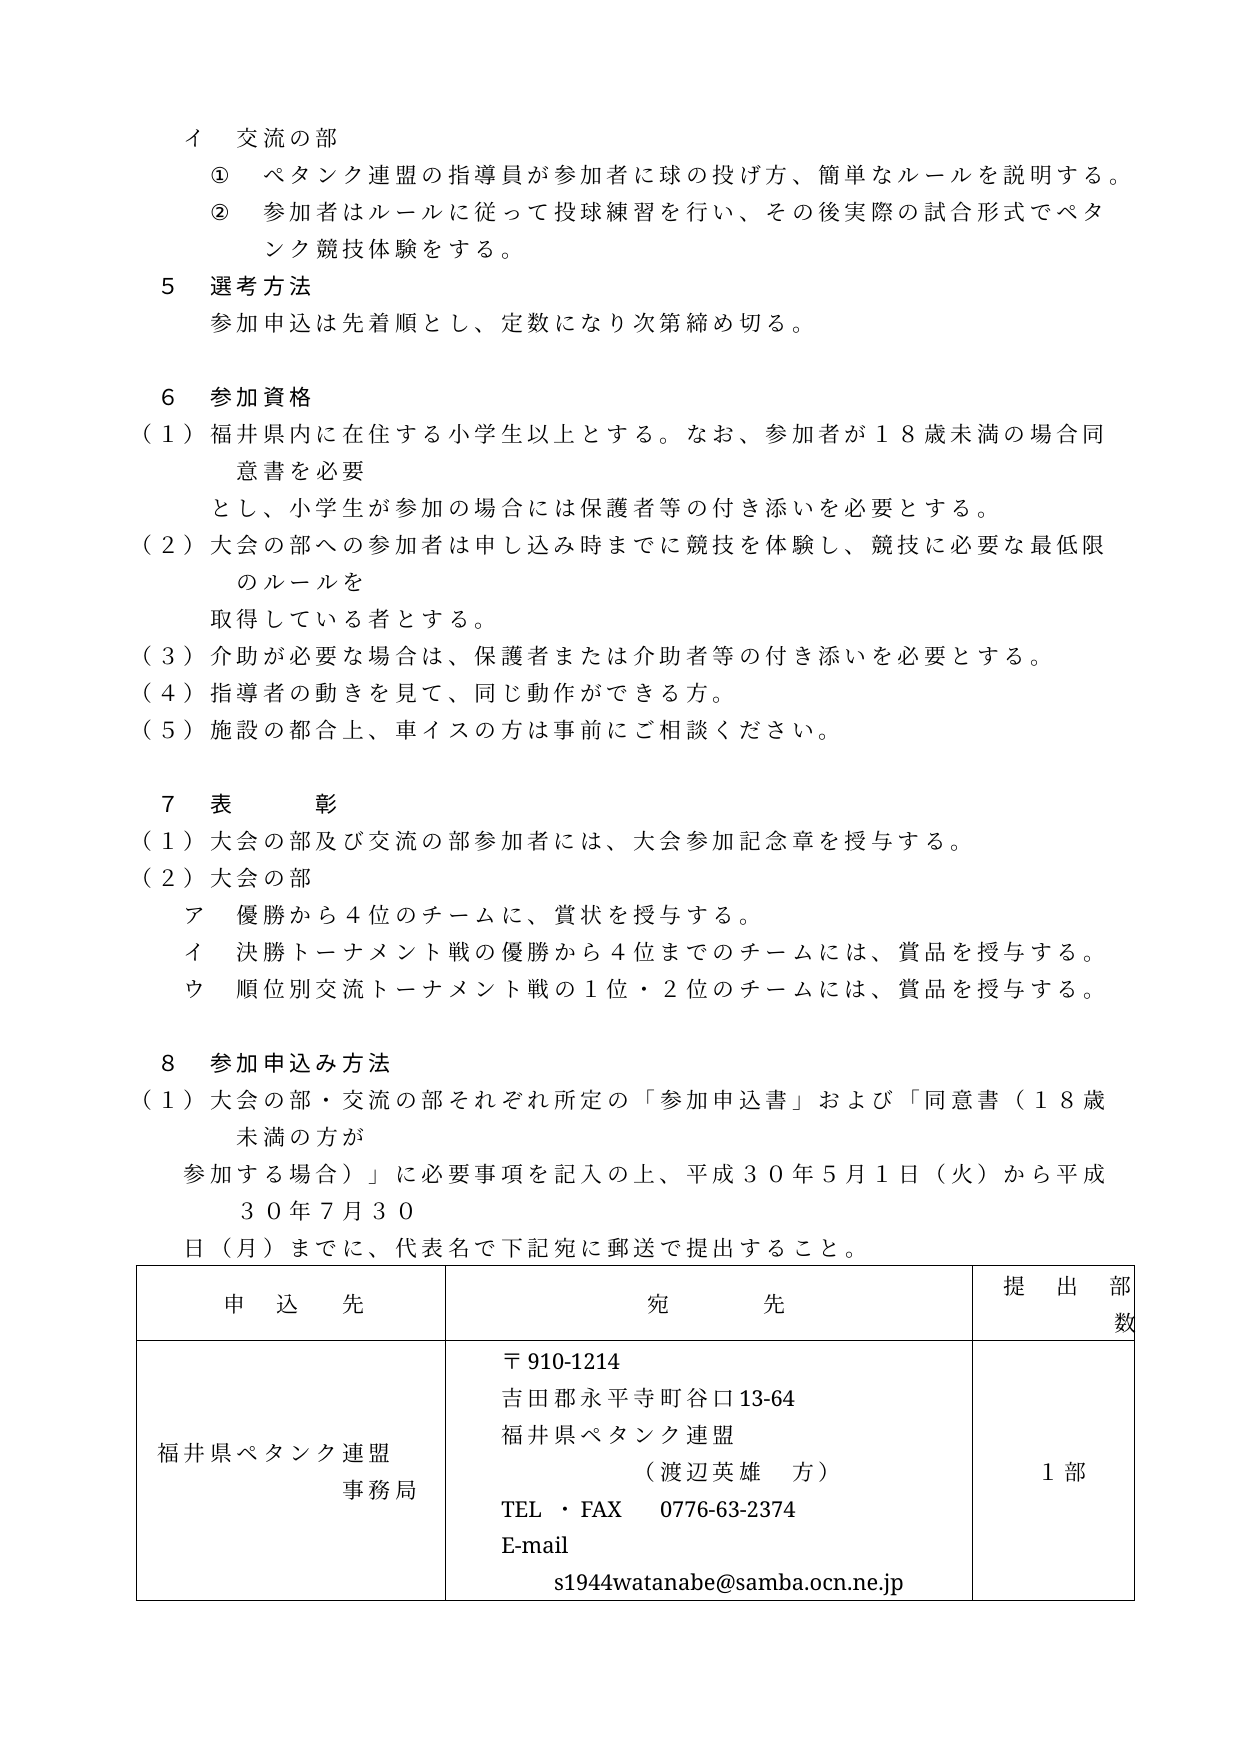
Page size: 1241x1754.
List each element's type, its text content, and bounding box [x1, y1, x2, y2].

text （１）大会の部・交流の部それぞれ所定の「参加申込書」および「同意書（１８歳未満の方が [131, 1080, 1109, 1154]
text （３）介助が必要な場合は、保護者または介助者等の付き添いを必要とする。 [131, 637, 1109, 673]
text （１）大会の部及び交流の部参加者には、大会参加記念章を授与する。 [131, 821, 1109, 858]
text ６ 参加資格 [131, 378, 1109, 415]
text イ 交流の部 [181, 119, 1109, 156]
list ぺタンク連盟の指導員が参加者に球の投げ方、簡単なルールを説明する。 [203, 156, 1109, 193]
text イ 決勝トーナメント戦の優勝から４位までのチームには、賞品を授与する。 [131, 932, 1109, 969]
text （５）施設の都合上、車イスの方は事前にご相談ください。 [131, 711, 1109, 747]
text 参加する場合）」に必要事項を記入の上、平成３０年５月１日（火）から平成３０年７月３０ [177, 1154, 1109, 1228]
text （２）大会の部への参加者は申し込み時までに競技を体験し、競技に必要な最低限のルールを [131, 526, 1109, 599]
text ５ 選考方法 [131, 267, 1109, 304]
text （２）大会の部 [131, 858, 1109, 895]
text ８ 参加申込み方法 [131, 1043, 1109, 1080]
text ア 優勝から４位のチームに、賞状を授与する。 [131, 895, 1109, 932]
table_header 申込先 [137, 1266, 445, 1340]
list 参加者はルールに従って投球練習を行い、その後実際の試合形式でペタンク競技体験をする。 [203, 193, 1109, 267]
table_header 提出部数 [973, 1266, 1134, 1340]
table_cell 福井県ペタンク連盟 事務局 [137, 1341, 445, 1600]
text とし、小学生が参加の場合には保護者等の付き添いを必要とする。 [151, 489, 1109, 526]
table_header 宛先 [446, 1266, 972, 1340]
text （１）福井県内に在住する小学生以上とする。なお、参加者が１８歳未満の場合同意書を必要 [131, 415, 1109, 489]
table_cell 〒910-1214 吉田郡永平寺町谷口13-64 福井県ペタンク連盟 （渡辺英雄 方） TEL・FAX 0776-63-2374 E-mail s1944watanabe@samba.ocn.ne.jp [446, 1341, 972, 1600]
table_cell １部 [973, 1341, 1134, 1600]
text ７ 表 彰 [131, 784, 1109, 821]
text ウ 順位別交流トーナメント戦の１位・２位のチームには、賞品を授与する。 [131, 969, 1109, 1006]
text 取得している者とする。 [151, 599, 1109, 637]
text 日（月）までに、代表名で下記宛に郵送で提出すること。 [177, 1228, 1109, 1265]
text 参加申込は先着順とし、定数になり次第締め切る。 [131, 304, 1109, 341]
text （４）指導者の動きを見て、同じ動作ができる方。 [131, 673, 1109, 711]
